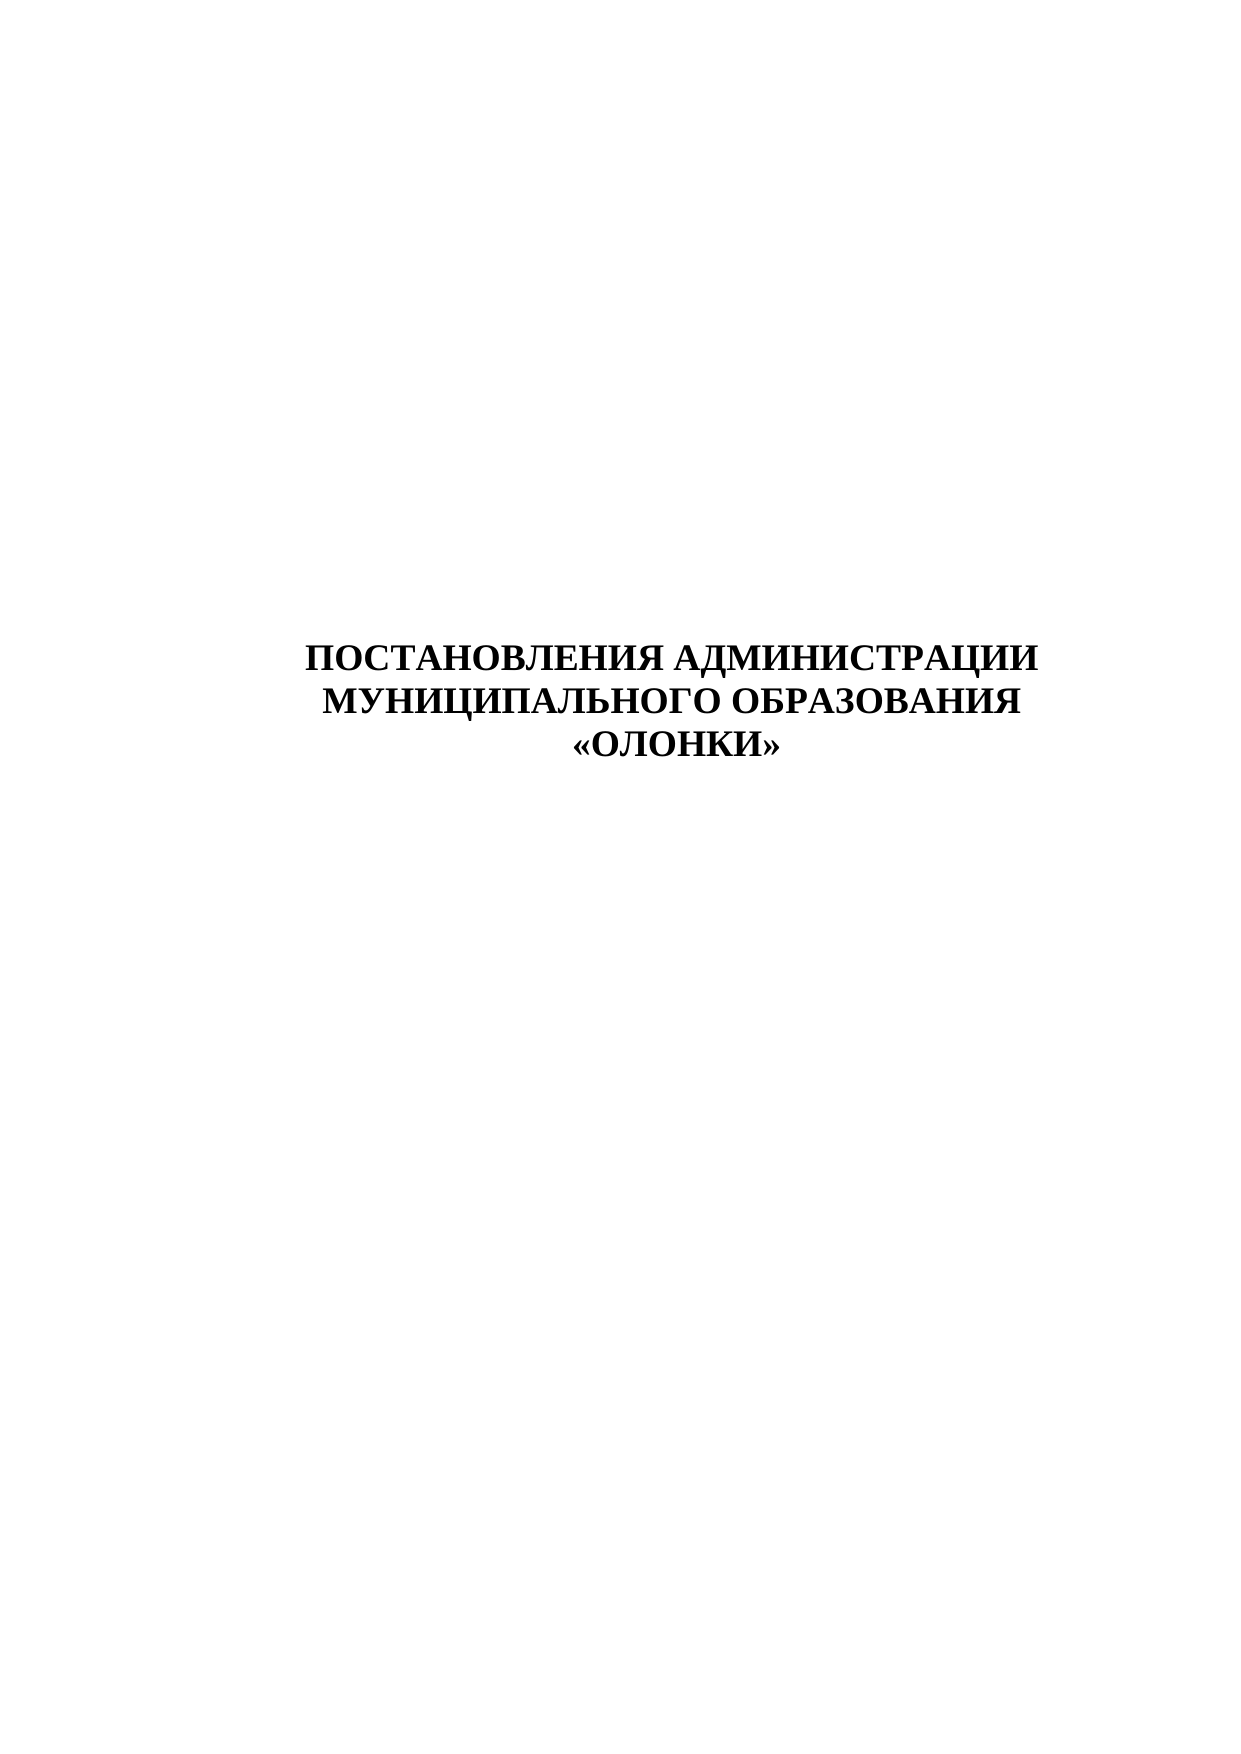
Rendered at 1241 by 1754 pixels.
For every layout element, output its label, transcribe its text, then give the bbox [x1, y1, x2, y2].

text ПОСТАНОВЛЕНИЯ АДМИНИСТРАЦИИ [192, 636, 1152, 679]
text МУНИЦИПАЛЬНОГО ОБРАЗОВАНИЯ [192, 679, 1152, 722]
text «ОЛОНКИ» [192, 722, 1152, 765]
